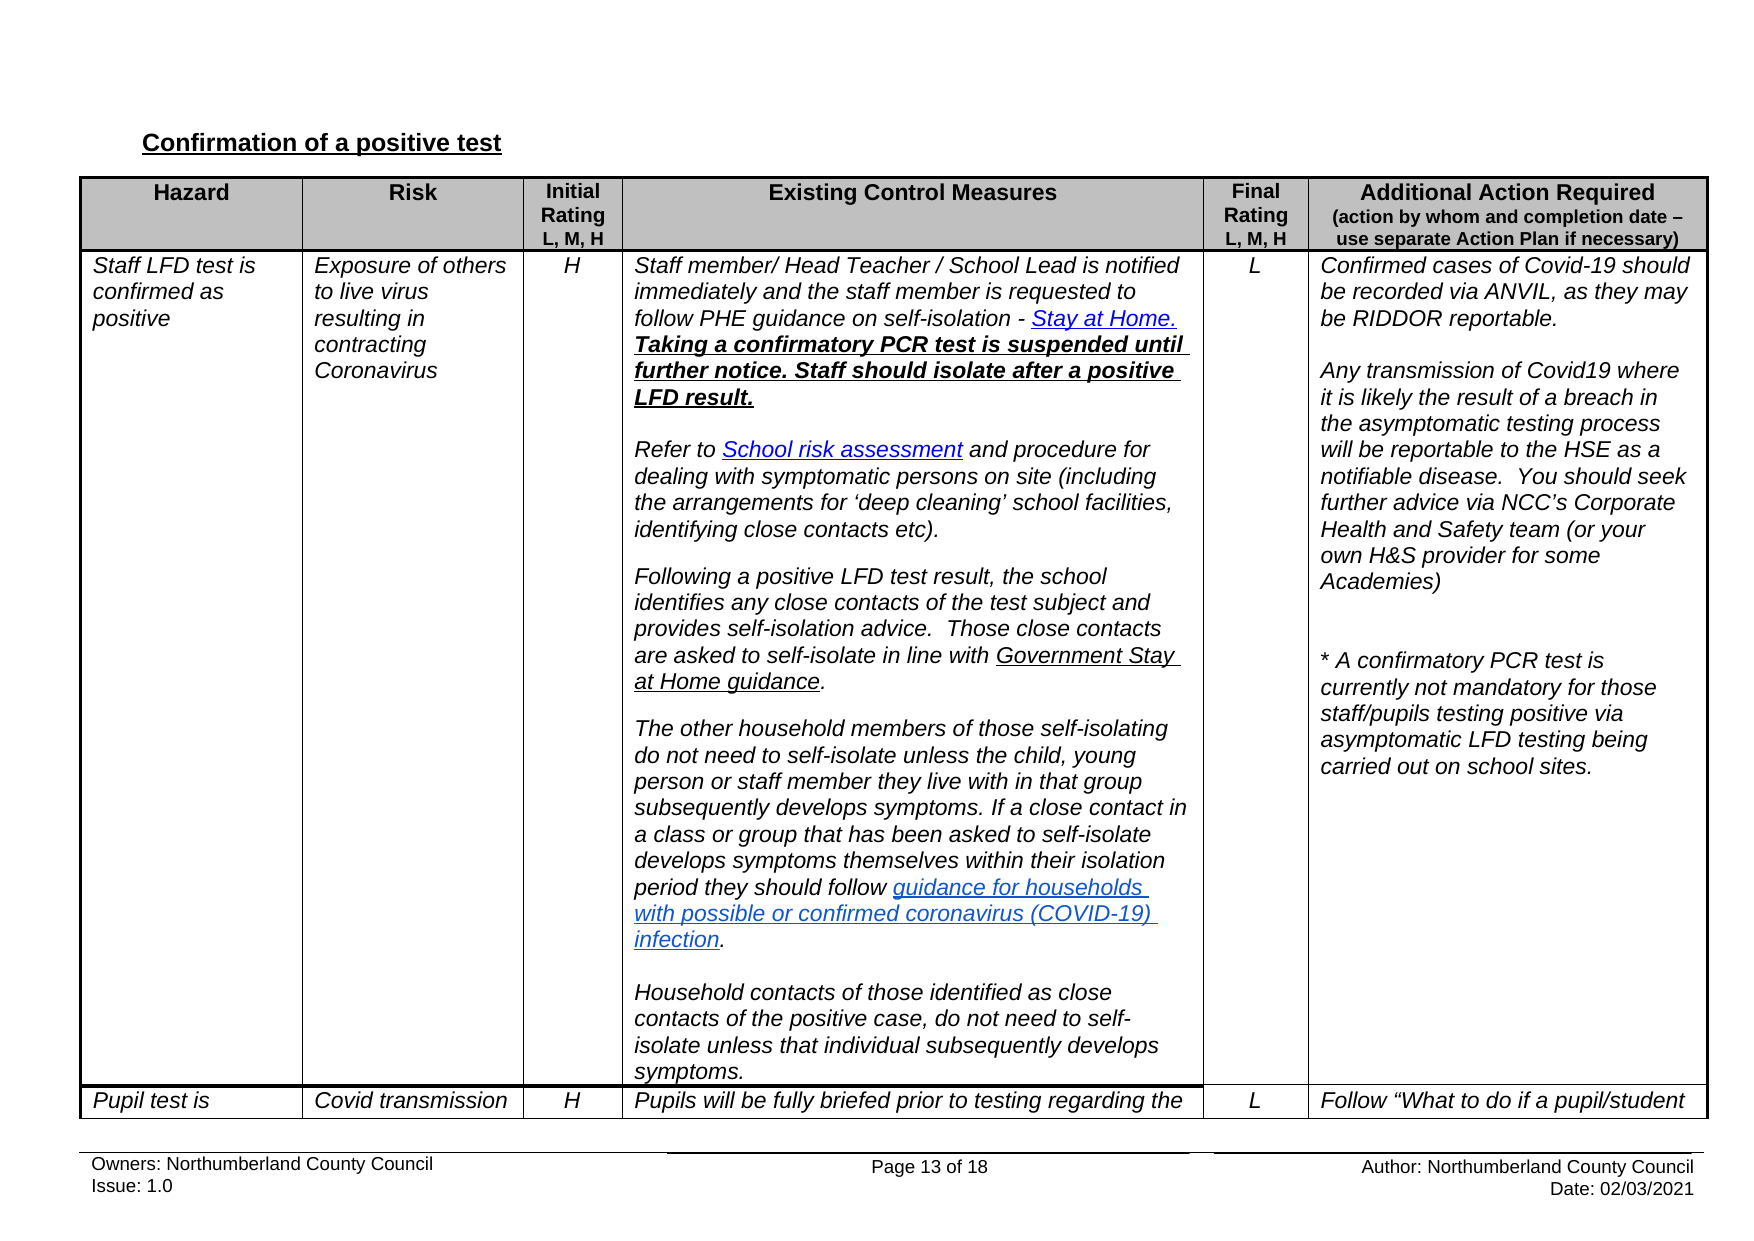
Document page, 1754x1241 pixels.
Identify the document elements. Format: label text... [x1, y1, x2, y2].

text Confirmation of a positive test [142, 128, 1683, 157]
table_header Additional Action Required (action by whom and completion date – use separate Action Plan if necessary) [1309, 179, 1706, 249]
table_header Hazard [82, 179, 302, 249]
table_header Final Rating L, M, H [1204, 179, 1308, 249]
table_cell H [524, 1088, 622, 1118]
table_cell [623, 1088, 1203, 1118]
table_header Risk [303, 179, 523, 249]
table_cell L [1204, 252, 1308, 1084]
table_cell L [1204, 1085, 1308, 1118]
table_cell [1309, 1085, 1706, 1118]
table_cell Staff LFD test is confirmed as positive [82, 252, 302, 1084]
table_cell Confirmed cases of Covid-19 should be recorded via ANVIL, as they may be RIDDOR reportable. Any transmission of Covid19 where it is likely the result of a breach in the asymptomatic testing process will be reportable to the HSE as a notifiable disease. You should seek further advice via NCC’s Corporate Health and Safety team (or your own H&S provider for some Academies) * A confirmatory PCR test is currently not mandatory for those staff/pupils testing positive via asymptomatic LFD testing being carried out on school sites. [1309, 252, 1706, 1084]
table_header Initial Rating L, M, H [524, 179, 622, 249]
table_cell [303, 1088, 523, 1118]
table_header Existing Control Measures [623, 179, 1203, 249]
table_cell Exposure of others to live virus resulting in contracting Coronavirus [303, 252, 523, 1084]
table_cell H [524, 252, 622, 1084]
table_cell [82, 1088, 302, 1118]
table_cell Staff member/ Head Teacher / School Lead is notified immediately and the staff member is requested to follow PHE guidance on self-isolation - Stay at Home. Taking a confirmatory PCR test is suspended until further notice. Staff should isolate after a positive LFD result. Refer to School risk assessment and procedure for dealing with symptomatic persons on site (including the arrangements for ‘deep cleaning’ school facilities, identifying close contacts etc). Following a positive LFD test result, the school identifies any close contacts of the test subject and provides self-isolation advice. Those close contacts are asked to self-isolate in line with Government Stay at Home guidance. The other household members of those self-isolating do not need to self-isolate unless the child, young person or staff member they live with in that group subsequently develops symptoms. If a close contact in a class or group that has been asked to self-isolate develops symptoms themselves within their isolation period they should follow guidance for households with possible or confirmed coronavirus (COVID-19) infection. Household contacts of those identified as close contacts of the positive case, do not need to self-isolate unless that individual subsequently develops symptoms. [623, 252, 1203, 1084]
